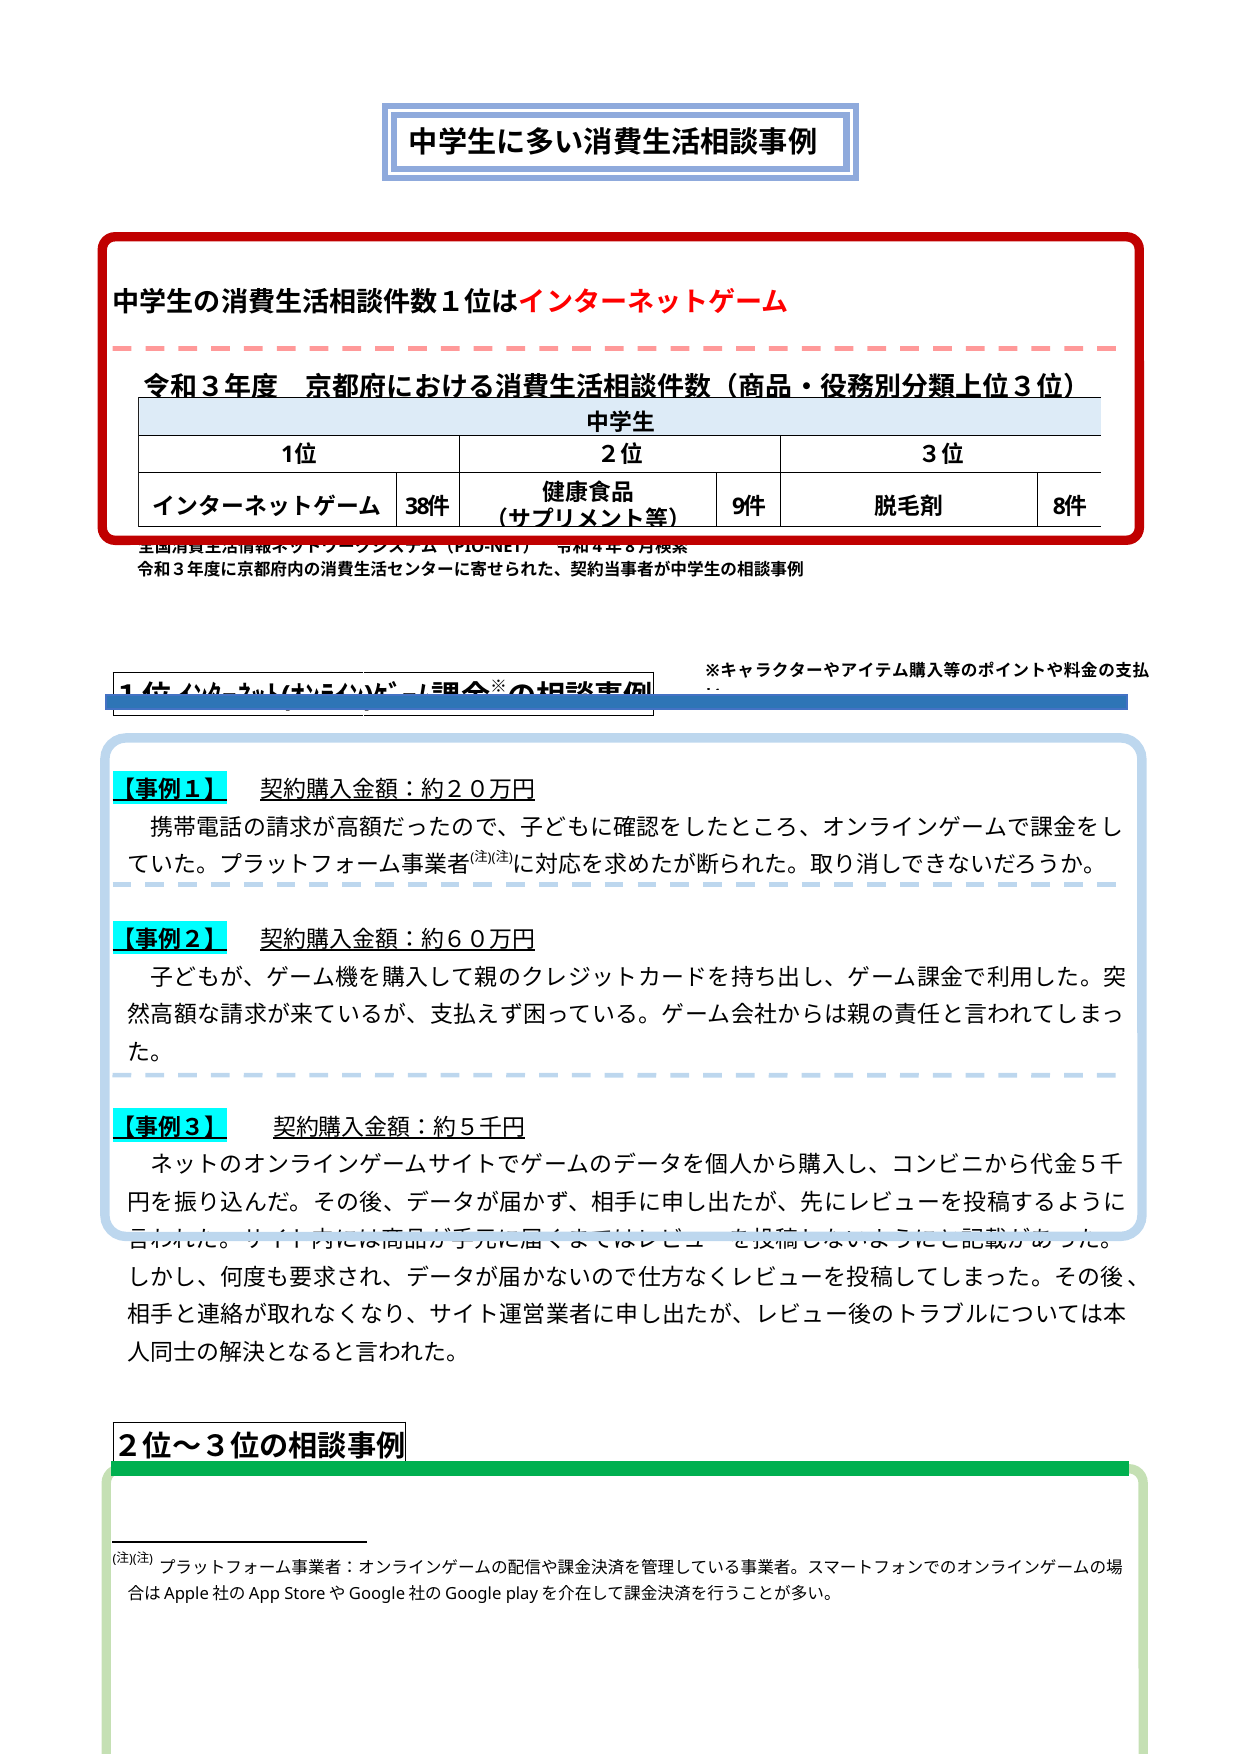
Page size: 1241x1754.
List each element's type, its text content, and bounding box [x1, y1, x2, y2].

text ネットのオンラインゲームサイトでゲームのデータを個人から購入し、コンビニから代金５千円を振り込んだ。その後、データが届かず、相手に申し出たが、先にレビューを投稿するように言われた。サイト内には商品が手元に届くまではレビューを投稿しないようにと記載があった。しかし、何度も要求され、データが届かないので仕方なくレビューを投稿してしまった。その後、相手と連絡が取れなくなり、サイト運営業者に申し出たが、レビュー後のトラブルについては本人同士の解決となると言われた。 [127, 1241, 1128, 1369]
text 【事例１】 契約購入金額：約２０万円 [112, 769, 1128, 806]
text １位 ｲﾝﾀｰﾈｯﾄ(ｵﾝﾗｲﾝ)ｹﾞｰﾑ課金※の相談事例 [112, 710, 1128, 731]
text ２位～３位の相談事例 [112, 1406, 1128, 1461]
text 携帯電話の請求が高額だったので、子どもに確認をしたところ、オンラインゲームで課金をしていた。プラットフォーム事業者(注)に対応を求めたが断られた。取り消しできないだろうか。 [127, 806, 1128, 881]
text ネットのオンラインゲームサイトでゲームのデータを個人から購入し、コンビニから代金５千円を振り込んだ。その後、データが届かず、相手に申し出たが、先にレビューを投稿するように言われた。サイト内には商品が手元に届くまではレビューを投稿しないようにと記載があった。しかし、何度も要求され、データが届かないので仕方なくレビューを投稿してしまった。その後、相手と連絡が取れなくなり、サイト運営業者に申し出たが、レビュー後のトラブルについては本人同士の解決となると言われた。 [127, 1144, 1128, 1231]
text 【事例２】 契約購入金額：約６０万円 [112, 919, 1128, 956]
text １位 ｲﾝﾀｰﾈｯﾄ(ｵﾝﾗｲﾝ)ｹﾞｰﾑ課金※の相談事例 [112, 656, 1128, 694]
text 中学生の消費生活相談件数１位はインターネットゲーム [112, 262, 1128, 337]
text 【事例３】 契約購入金額：約５千円 [112, 1106, 1128, 1144]
text 子どもが、ゲーム機を購入して親のクレジットカードを持ち出し、ゲーム課金で利用した。突然高額な請求が来ているが、支払えず困っている。ゲーム会社からは親の責任と言われてしまった。 [127, 956, 1128, 1069]
